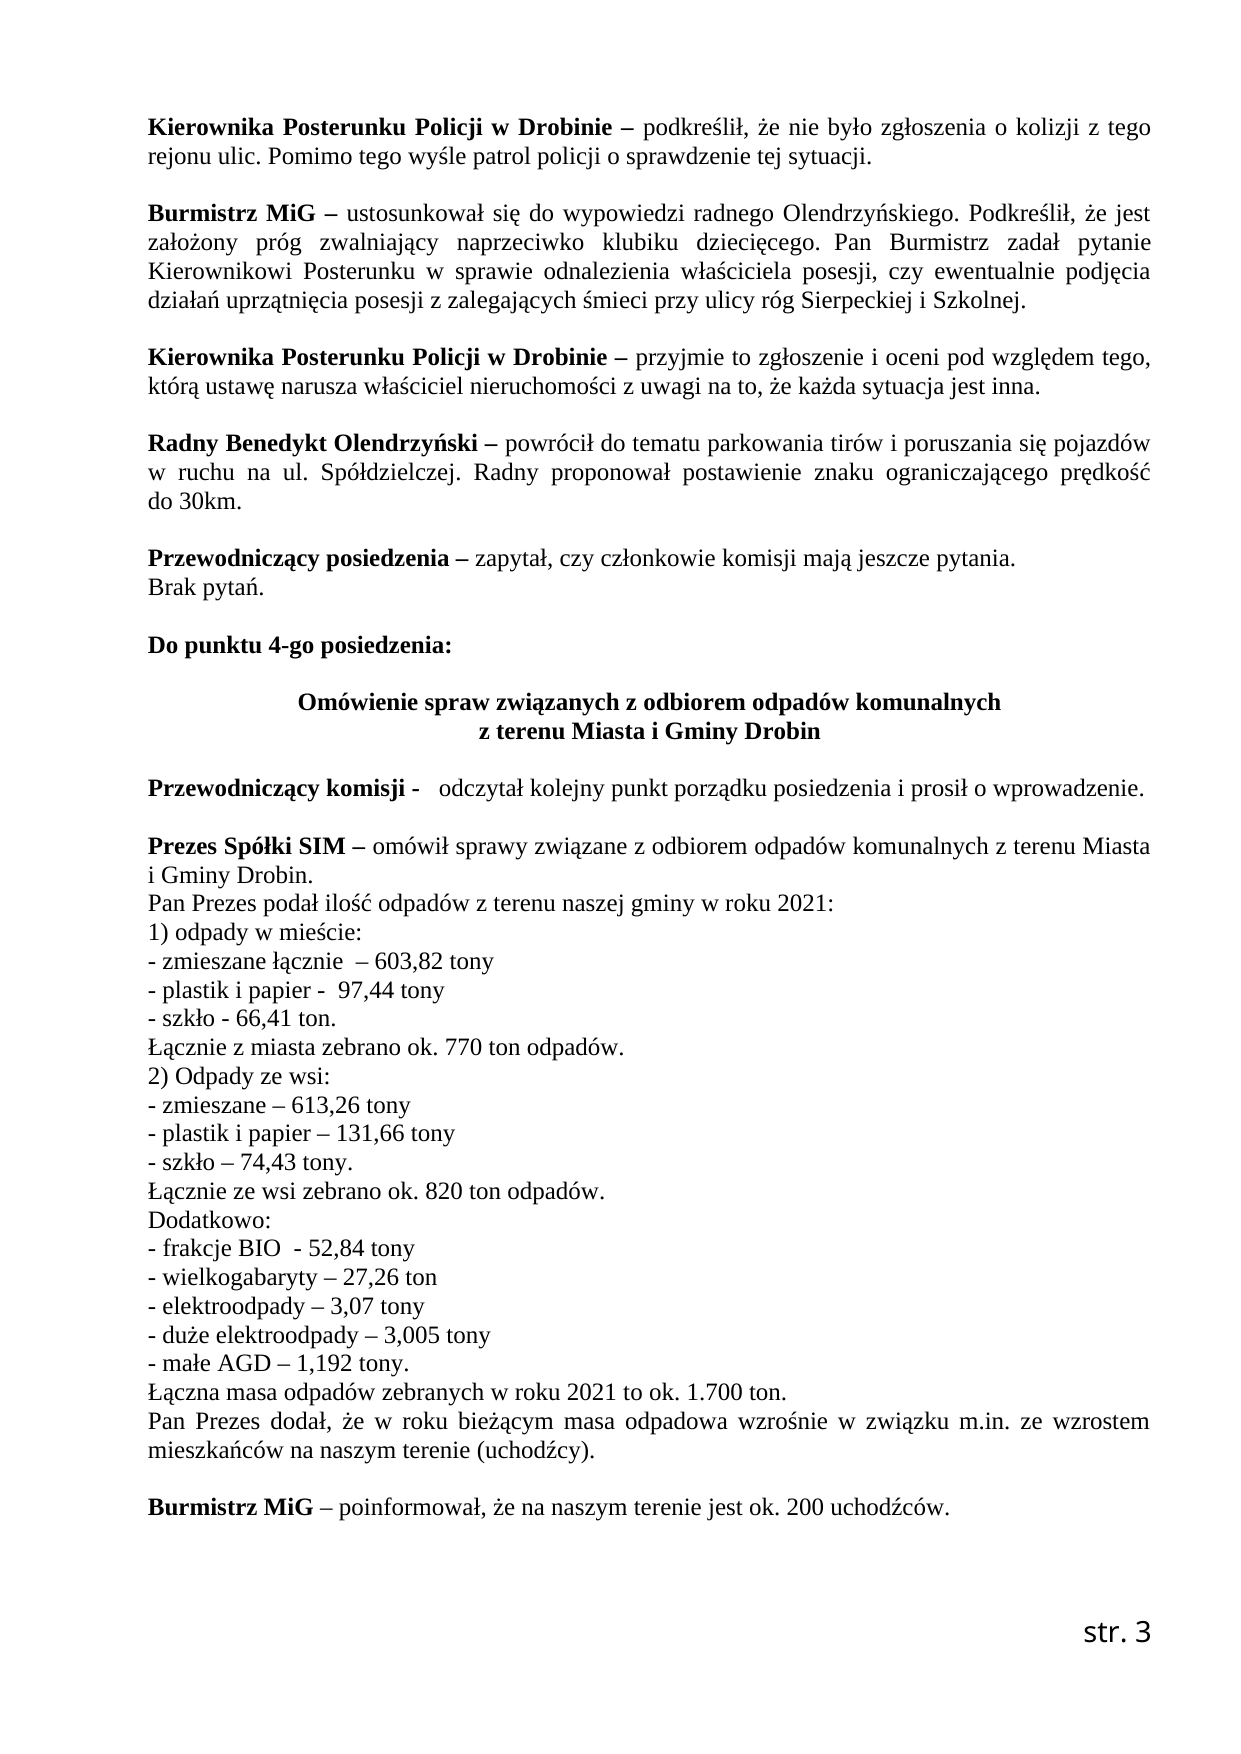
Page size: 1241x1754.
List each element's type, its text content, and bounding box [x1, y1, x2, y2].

text Pan Prezes podał ilość odpadów z terenu naszej gminy w roku 2021: [148, 888, 1152, 917]
text - zmieszane – 613,26 tony [148, 1090, 1152, 1118]
text - plastik i papier – 131,66 tony [148, 1118, 1152, 1147]
text Kierownika Posterunku Policji w Drobinie – podkreślił, że nie było zgłoszenia o kolizji z tego rejonu ulic. Pomimo tego wyśle patrol policji o sprawdzenie tej sytuacji. [148, 112, 1152, 170]
text Łącznie ze wsi zebrano ok. 820 ton odpadów. [148, 1176, 1152, 1205]
text - szkło - 66,41 ton. [148, 1003, 1152, 1032]
text Do punktu 4-go posiedzenia: [148, 630, 1152, 658]
text - duże elektroodpady – 3,005 tony [148, 1320, 1152, 1348]
text Burmistrz MiG – ustosunkował się do wypowiedzi radnego Olendrzyńskiego. Podkreślił, że jest założony próg zwalniający naprzeciwko klubiku dziecięcego. Pan Burmistrz zadał pytanie Kierownikowi Posterunku w sprawie odnalezienia właściciela posesji, czy ewentualnie podjęcia działań uprzątnięcia posesji z zalegających śmieci przy ulicy róg Sierpeckiej i Szkolnej. [148, 198, 1152, 313]
text Brak pytań. [148, 572, 1152, 601]
text Łącznie z miasta zebrano ok. 770 ton odpadów. [148, 1032, 1152, 1061]
text - frakcje BIO - 52,84 tony [148, 1233, 1152, 1262]
text - zmieszane łącznie – 603,82 tony [148, 946, 1152, 975]
text Przewodniczący komisji - odczytał kolejny punkt porządku posiedzenia i prosił o wprowadzenie. [148, 773, 1152, 802]
text 1) odpady w mieście: [148, 917, 1152, 946]
text Przewodniczący posiedzenia – zapytał, czy członkowie komisji mają jeszcze pytania. [148, 543, 1152, 572]
text Burmistrz MiG – poinformował, że na naszym terenie jest ok. 200 uchodźców. [148, 1492, 1152, 1521]
list Omówienie spraw związanych z odbiorem odpadów komunalnych [148, 687, 1152, 716]
text - elektroodpady – 3,07 tony [148, 1291, 1152, 1320]
text Kierownika Posterunku Policji w Drobinie – przyjmie to zgłoszenie i oceni pod względem tego, którą ustawę narusza właściciel nieruchomości z uwagi na to, że każda sytuacja jest inna. [148, 342, 1152, 400]
text Pan Prezes dodał, że w roku bieżącym masa odpadowa wzrośnie w związku m.in. ze wzrostem mieszkańców na naszym terenie (uchodźcy). [148, 1406, 1152, 1463]
text - szkło – 74,43 tony. [148, 1147, 1152, 1176]
text - małe AGD – 1,192 tony. [148, 1348, 1152, 1377]
text - wielkogabaryty – 27,26 ton [148, 1262, 1152, 1291]
text 2) Odpady ze wsi: [148, 1061, 1152, 1090]
text - plastik i papier - 97,44 tony [148, 975, 1152, 1003]
list z terenu Miasta i Gminy Drobin [148, 716, 1152, 745]
text Prezes Spółki SIM – omówił sprawy związane z odbiorem odpadów komunalnych z terenu Miasta i Gminy Drobin. [148, 831, 1152, 888]
text Dodatkowo: [148, 1205, 1152, 1233]
text Radny Benedykt Olendrzyński – powrócił do tematu parkowania tirów i poruszania się pojazdów w ruchu na ul. Spółdzielczej. Radny proponował postawienie znaku ograniczającego prędkość do 30km. [148, 428, 1152, 515]
text Łączna masa odpadów zebranych w roku 2021 to ok. 1.700 ton. [148, 1377, 1152, 1406]
